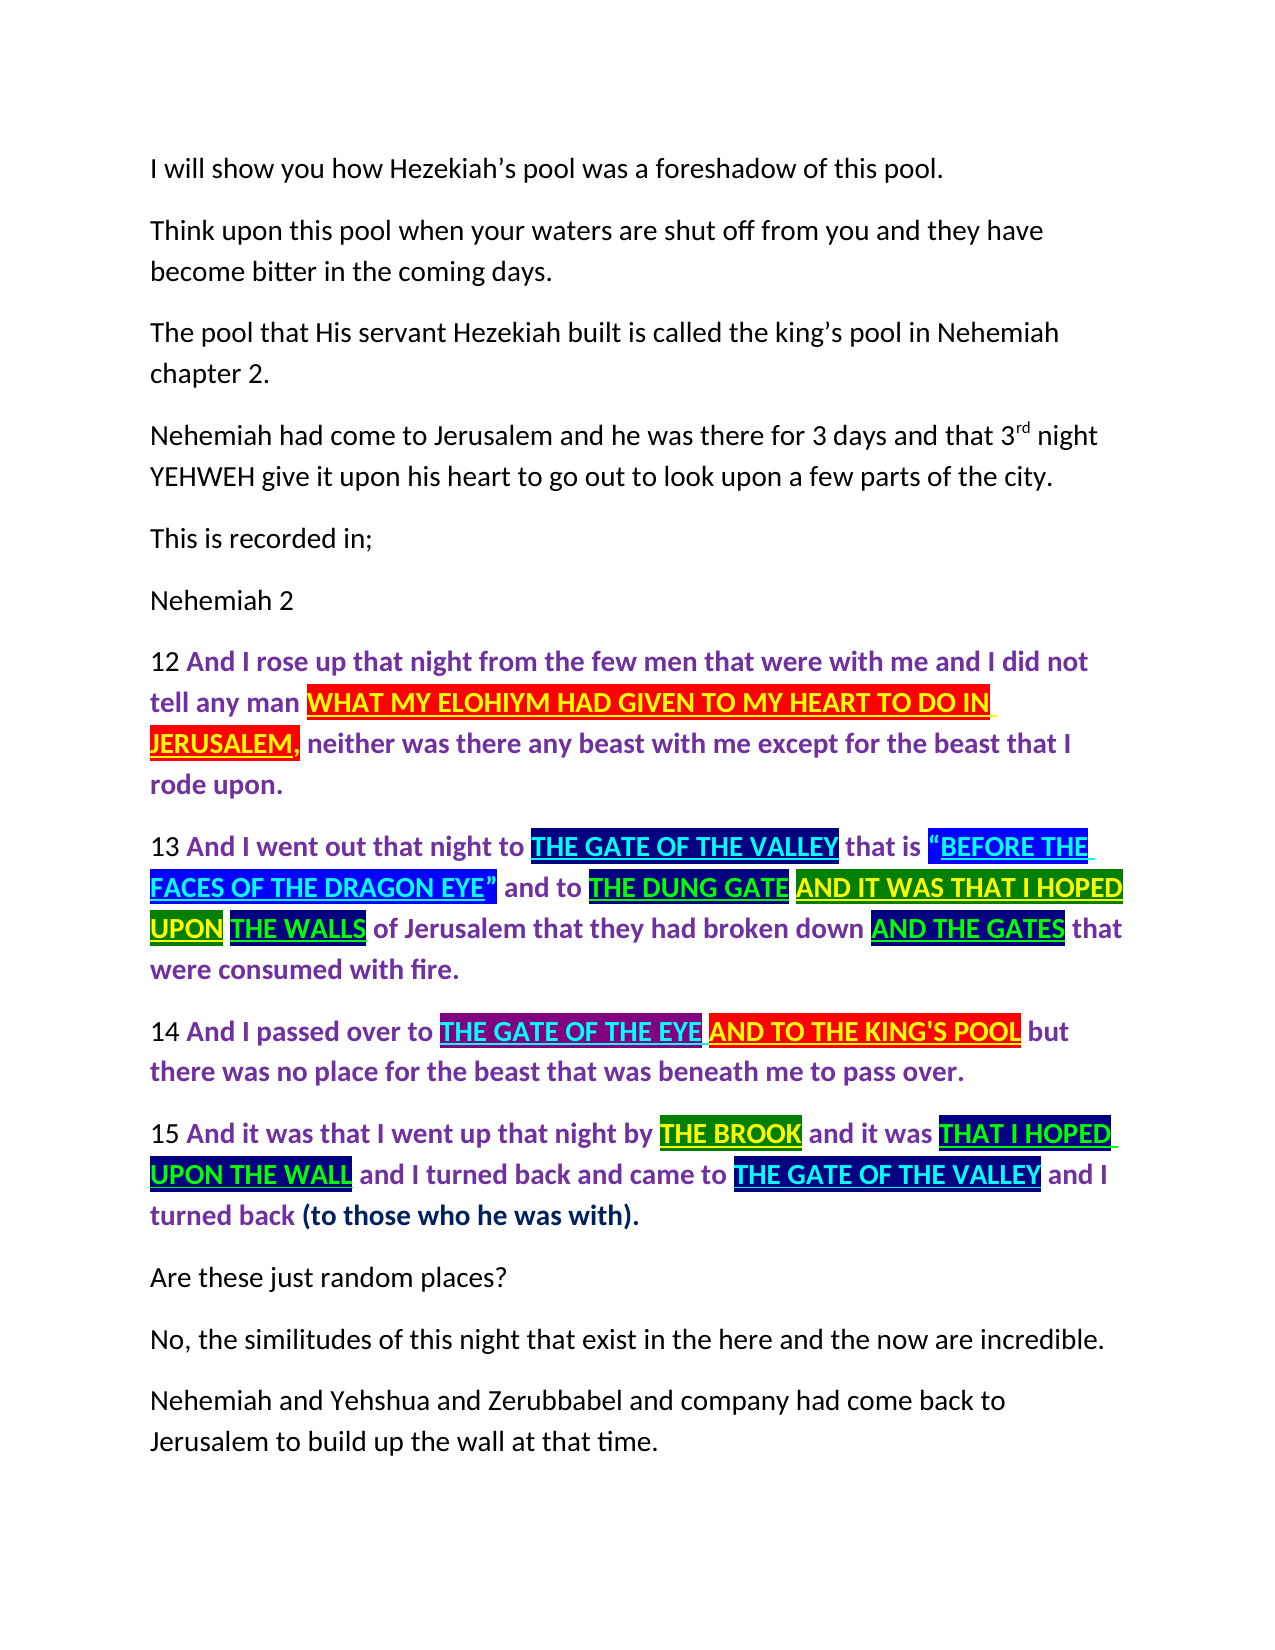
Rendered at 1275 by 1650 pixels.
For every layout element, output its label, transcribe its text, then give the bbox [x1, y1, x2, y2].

text Nehemiah and Yehshua and Zerubbabel and company had come back to Jerusalem to build up the wall at that time. [150, 1382, 1125, 1459]
text 14 And I passed over to THE GATE OF THE EYE AND TO THE KING'S POOL but there was no place for the beast that was beneath me to pass over. [150, 1013, 1125, 1089]
text Nehemiah 2 [150, 582, 1125, 617]
text 15 And it was that I went up that night by THE BROOK and it was THAT I HOPED UPON THE WALL and I turned back and came to THE GATE OF THE VALLEY and I turned back (to those who he was with). [150, 1115, 1125, 1233]
text 12 And I rose up that night from the few men that were with me and I did not tell any man WHAT MY ELOHIYM HAD GIVEN TO MY HEART TO DO IN JERUSALEM, neither was there any beast with me except for the beast that I rode upon. [150, 643, 1125, 802]
text I will show you how Hezekiah’s pool was a foreshadow of this pool. [150, 150, 1125, 186]
text Think upon this pool when your waters are shut off from you and they have become bitter in the coming days. [150, 212, 1125, 288]
text The pool that His servant Hezekiah built is called the king’s pool in Nehemiah chapter 2. [150, 314, 1125, 391]
text Nehemiah had come to Jerusalem and he was there for 3 days and that 3rd night YEHWEH give it upon his heart to go out to look upon a few parts of the city. [150, 417, 1125, 494]
text This is recorded in; [150, 520, 1125, 556]
text No, the similitudes of this night that exist in the here and the now are incredible. [150, 1321, 1125, 1356]
text Are these just random places? [150, 1259, 1125, 1294]
text 13 And I went out that night to THE GATE OF THE VALLEY that is “BEFORE THE FACES OF THE DRAGON EYE” and to THE DUNG GATE AND IT WAS THAT I HOPED UPON THE WALLS of Jerusalem that they had broken down AND THE GATES that were consumed with fire. [150, 828, 1125, 986]
